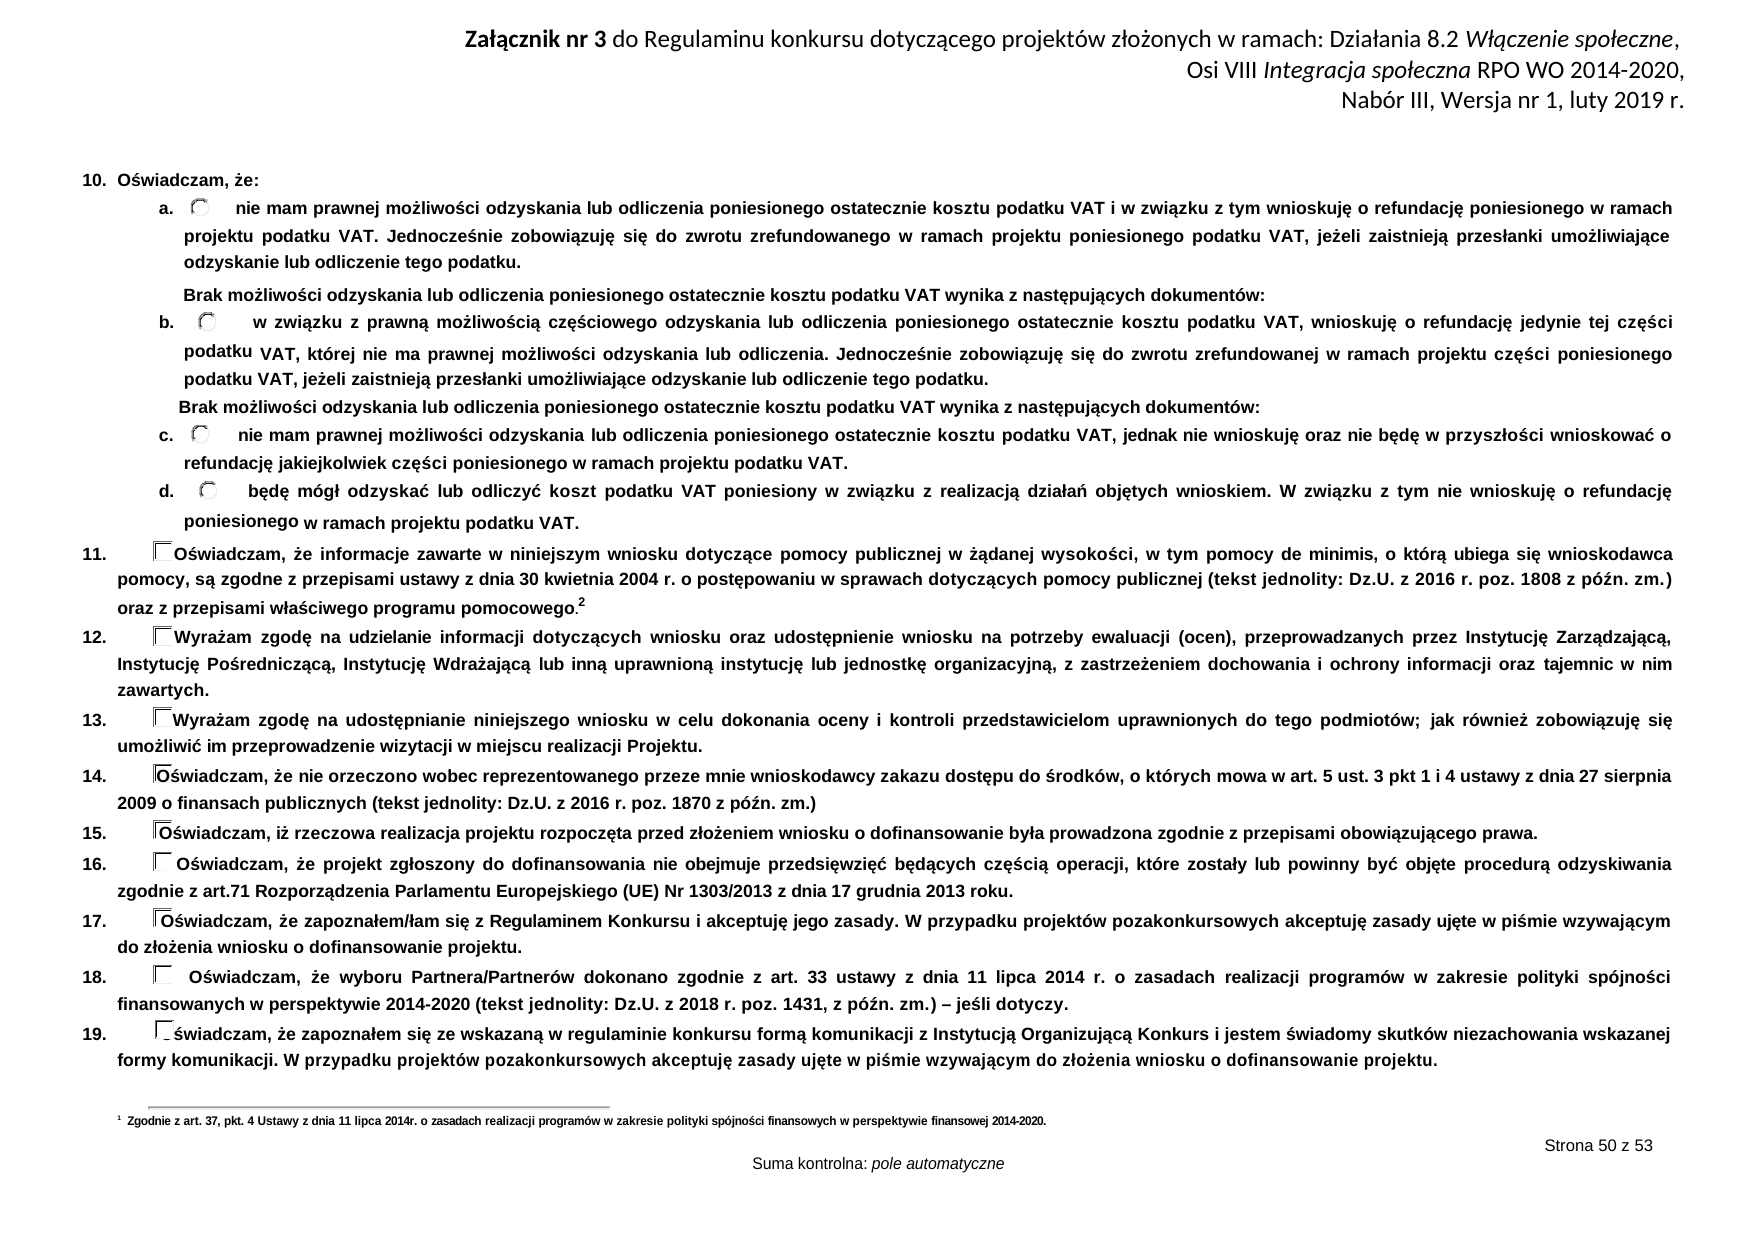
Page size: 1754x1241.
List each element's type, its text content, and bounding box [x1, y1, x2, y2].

list Oświadczam, że projekt zgłoszony do dofinansowania nie obejmuje przedsięwzięć będących częścią operacji, które zostały lub powinny być objęte procedurą odzyskiwania zgodnie z art.71 Rozporządzenia Parlamentu Europejskiego (UE) Nr 1303/2013 z dnia 17 grudnia 2013 roku. [82, 854, 1672, 901]
text Brak możliwości odzyskania lub odliczenia poniesionego ostatecznie kosztu podatku VAT wynika z następujących dokumentów: [159, 397, 1673, 417]
picture [198, 312, 217, 332]
picture [191, 425, 210, 444]
list Oświadczam, że nie orzeczono wobec reprezentowanego przeze mnie wnioskodawcy zakazu dostępu do środków, o których mowa w art. 5 ust. 3 pkt 1 i 4 ustawy z dnia 27 sierpnia 2009 o finansach publicznych (tekst jednolity: Dz.U. z 2016 r. poz. 1870 z późn. zm.) [82, 766, 1673, 813]
list Oświadczam, że zapoznałem się ze wskazaną w regulaminie konkursu formą komunikacji z Instytucją Organizującą Konkurs i jestem świadomy skutków niezachowania wskazanej formy komunikacji. W przypadku projektów pozakonkursowych akceptuję zasady ujęte w piśmie wzywającym do złożenia wniosku o dofinansowanie projektu. [82, 1023, 1673, 1070]
list Oświadczam, że informacje zawarte w niniejszym wniosku dotyczące pomocy publicznej w żądanej wysokości, w tym pomocy de minimis, o którą ubiega się wnioskodawca pomocy, są zgodne z przepisami ustawy z dnia 30 kwietnia 2004 r. o postępowaniu w sprawach dotyczących pomocy publicznej (tekst jednolity: Dz.U. z 2016 r. poz. 1808 z późn. zm.) oraz z przepisami właściwego programu pomocowego.2 [82, 543, 1673, 618]
text b. w związku z prawną możliwością częściowego odzyskania lub odliczenia poniesionego ostatecznie kosztu podatku VAT, wnioskuję o refundację jedynie tej części podatku VAT, której nie ma prawnej możliwości odzyskania lub odliczenia. Jednocześnie zobowiązuję się do zwrotu zrefundowanej w ramach projektu części poniesionego podatku VAT, jeżeli zaistnieją przesłanki umożliwiające odzyskanie lub odliczenie tego podatku. [159, 312, 1673, 389]
list Wyrażam zgodę na udostępnianie niniejszego wniosku w celu dokonania oceny i kontroli przedstawicielom uprawnionych do tego podmiotów; jak również zobowiązuję się umożliwić im przeprowadzenie wizytacji w miejscu realizacji Projektu. [82, 710, 1673, 757]
text c. nie mam prawnej możliwości odzyskania lub odliczenia poniesionego ostatecznie kosztu podatku VAT, jednak nie wnioskuję oraz nie będę w przyszłości wnioskować o refundację jakiejkolwiek części poniesionego w ramach projektu podatku VAT. [159, 424, 1673, 473]
list Oświadczam, że wyboru Partnera/Partnerów dokonano zgodnie z art. 33 ustawy z dnia 11 lipca 2014 r. o zasadach realizacji programów w zakresie polityki spójności finansowanych w perspektywie 2014-2020 (tekst jednolity: Dz.U. z 2018 r. poz. 1431, z późn. zm.) – jeśli dotyczy. [82, 967, 1673, 1014]
picture [199, 481, 218, 500]
text a. nie mam prawnej możliwości odzyskania lub odliczenia poniesionego ostatecznie kosztu podatku VAT i w związku z tym wnioskuję o refundację poniesionego w ramach projektu podatku VAT. Jednocześnie zobowiązuję się do zwrotu zrefundowanego w ramach projektu poniesionego podatku VAT, jeżeli zaistnieją przesłanki umożliwiające odzyskanie lub odliczenie tego podatku. [159, 198, 1673, 272]
list Oświadczam, iż rzeczowa realizacja projektu rozpoczęta przed złożeniem wniosku o dofinansowanie była prowadzona zgodnie z przepisami obowiązującego prawa. [82, 822, 1685, 843]
picture [190, 198, 209, 217]
text Brak możliwości odzyskania lub odliczenia poniesionego ostatecznie kosztu podatku VAT wynika z następujących dokumentów: [159, 284, 1673, 305]
list Oświadczam, że zapoznałem/łam się z Regulaminem Konkursu i akceptuję jego zasady. W przypadku projektów pozakonkursowych akceptuję zasady ujęte w piśmie wzywającym do złożenia wniosku o dofinansowanie projektu. [82, 911, 1673, 957]
list Wyrażam zgodę na udzielanie informacji dotyczących wniosku oraz udostępnienie wniosku na potrzeby ewaluacji (ocen), przeprowadzanych przez Instytucję Zarządzającą, Instytucję Pośredniczącą, Instytucję Wdrażającą lub inną uprawnioną instytucję lub jednostkę organizacyjną, z zastrzeżeniem dochowania i ochrony informacji oraz tajemnic w nim zawartych. [82, 627, 1673, 700]
list Zgodnie z art. 37, pkt. 4 Ustawy z dnia 11 lipca 2014r. o zasadach realizacji programów w zakresie polityki spójności finansowych w perspektywie finansowej 2014-2020. [117, 1113, 1685, 1128]
list Oświadczam, że: [82, 170, 1685, 190]
text d. będę mógł odzyskać lub odliczyć koszt podatku VAT poniesiony w związku z realizacją działań objętych wnioskiem. W związku z tym nie wnioskuję o refundację poniesionego w ramach projektu podatku VAT. [159, 481, 1673, 533]
